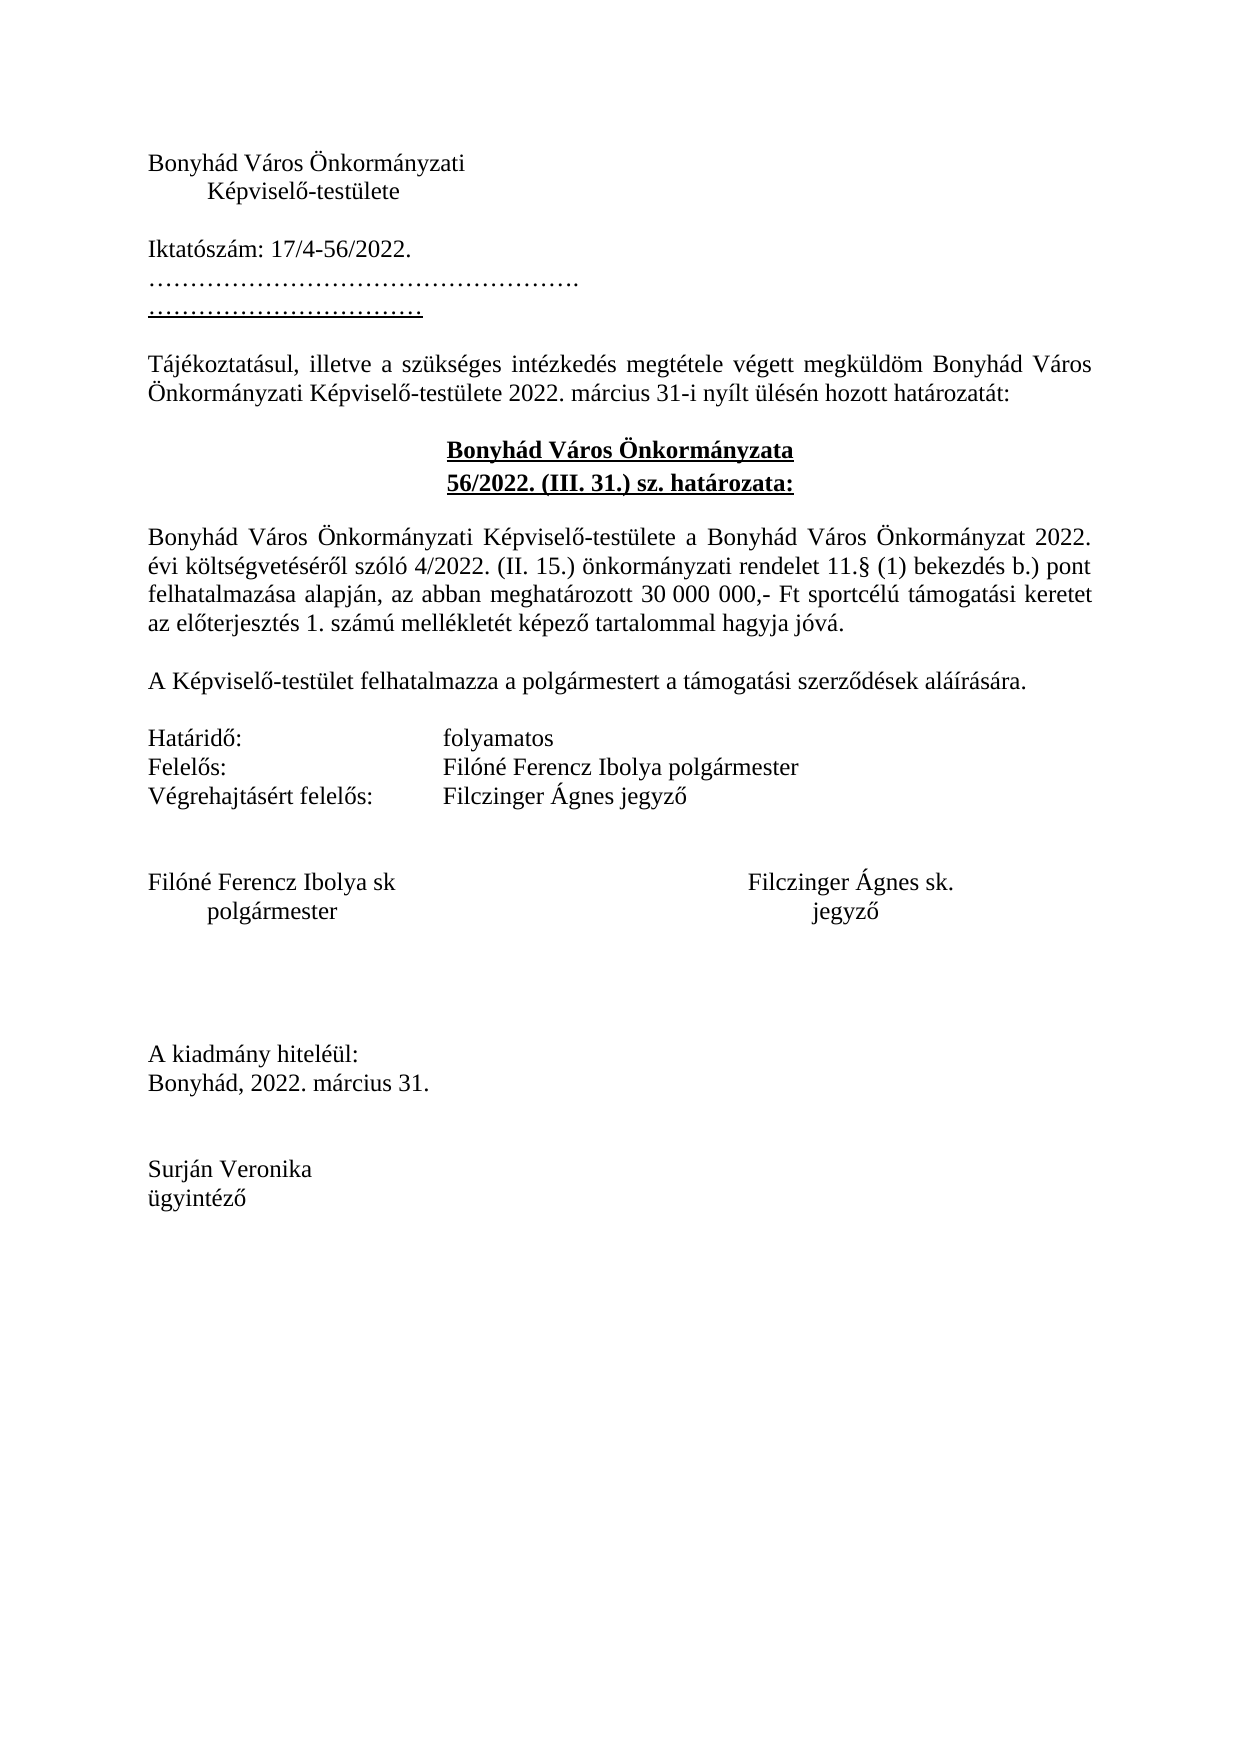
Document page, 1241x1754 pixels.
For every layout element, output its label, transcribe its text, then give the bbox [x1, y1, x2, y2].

text …………………………… [148, 291, 1092, 320]
title Képviselő-testülete [148, 176, 1092, 205]
text Felelős: Filóné Ferencz Ibolya polgármester [148, 752, 1092, 781]
text Iktatószám: 17/4-56/2022. [148, 234, 1092, 263]
text Határidő: folyamatos [148, 723, 1092, 752]
text Filóné Ferencz Ibolya sk Filczinger Ágnes sk. [148, 867, 1092, 896]
text A kiadmány hiteléül: [148, 1039, 1092, 1068]
title Bonyhád Város Önkormányzati [148, 148, 1092, 176]
text Bonyhád, 2022. március 31. [148, 1068, 1092, 1097]
text Bonyhád Város Önkormányzati Képviselő-testülete a Bonyhád Város Önkormányzat 2022. évi költségvetéséről szóló 4/2022. (II. 15.) önkormányzati rendelet 11.§ (1) bekezdés b.) pont felhatalmazása alapján, az abban meghatározott 30 000 000,- Ft sportcélú támogatási keretet az előterjesztés 1. számú mellékletét képező tartalommal hagyja jóvá. [148, 522, 1092, 637]
text 56/2022. (III. 31.) sz. határozata: [148, 468, 1092, 497]
text polgármester jegyző [148, 896, 1092, 924]
text Végrehajtásért felelős: Filczinger Ágnes jegyző [148, 781, 1092, 809]
text ……………………………………………. [148, 263, 1092, 291]
text Tájékoztatásul, illetve a szükséges intézkedés megtétele végett megküldöm Bonyhád Város Önkormányzati Képviselő-testülete 2022. március 31-i nyílt ülésén hozott határozatát: [148, 349, 1092, 406]
text Bonyhád Város Önkormányzata [148, 435, 1092, 464]
text Surján Veronika [148, 1154, 1092, 1183]
text A Képviselő-testület felhatalmazza a polgármestert a támogatási szerződések aláírására. [148, 666, 1092, 694]
text ügyintéző [148, 1183, 1092, 1212]
